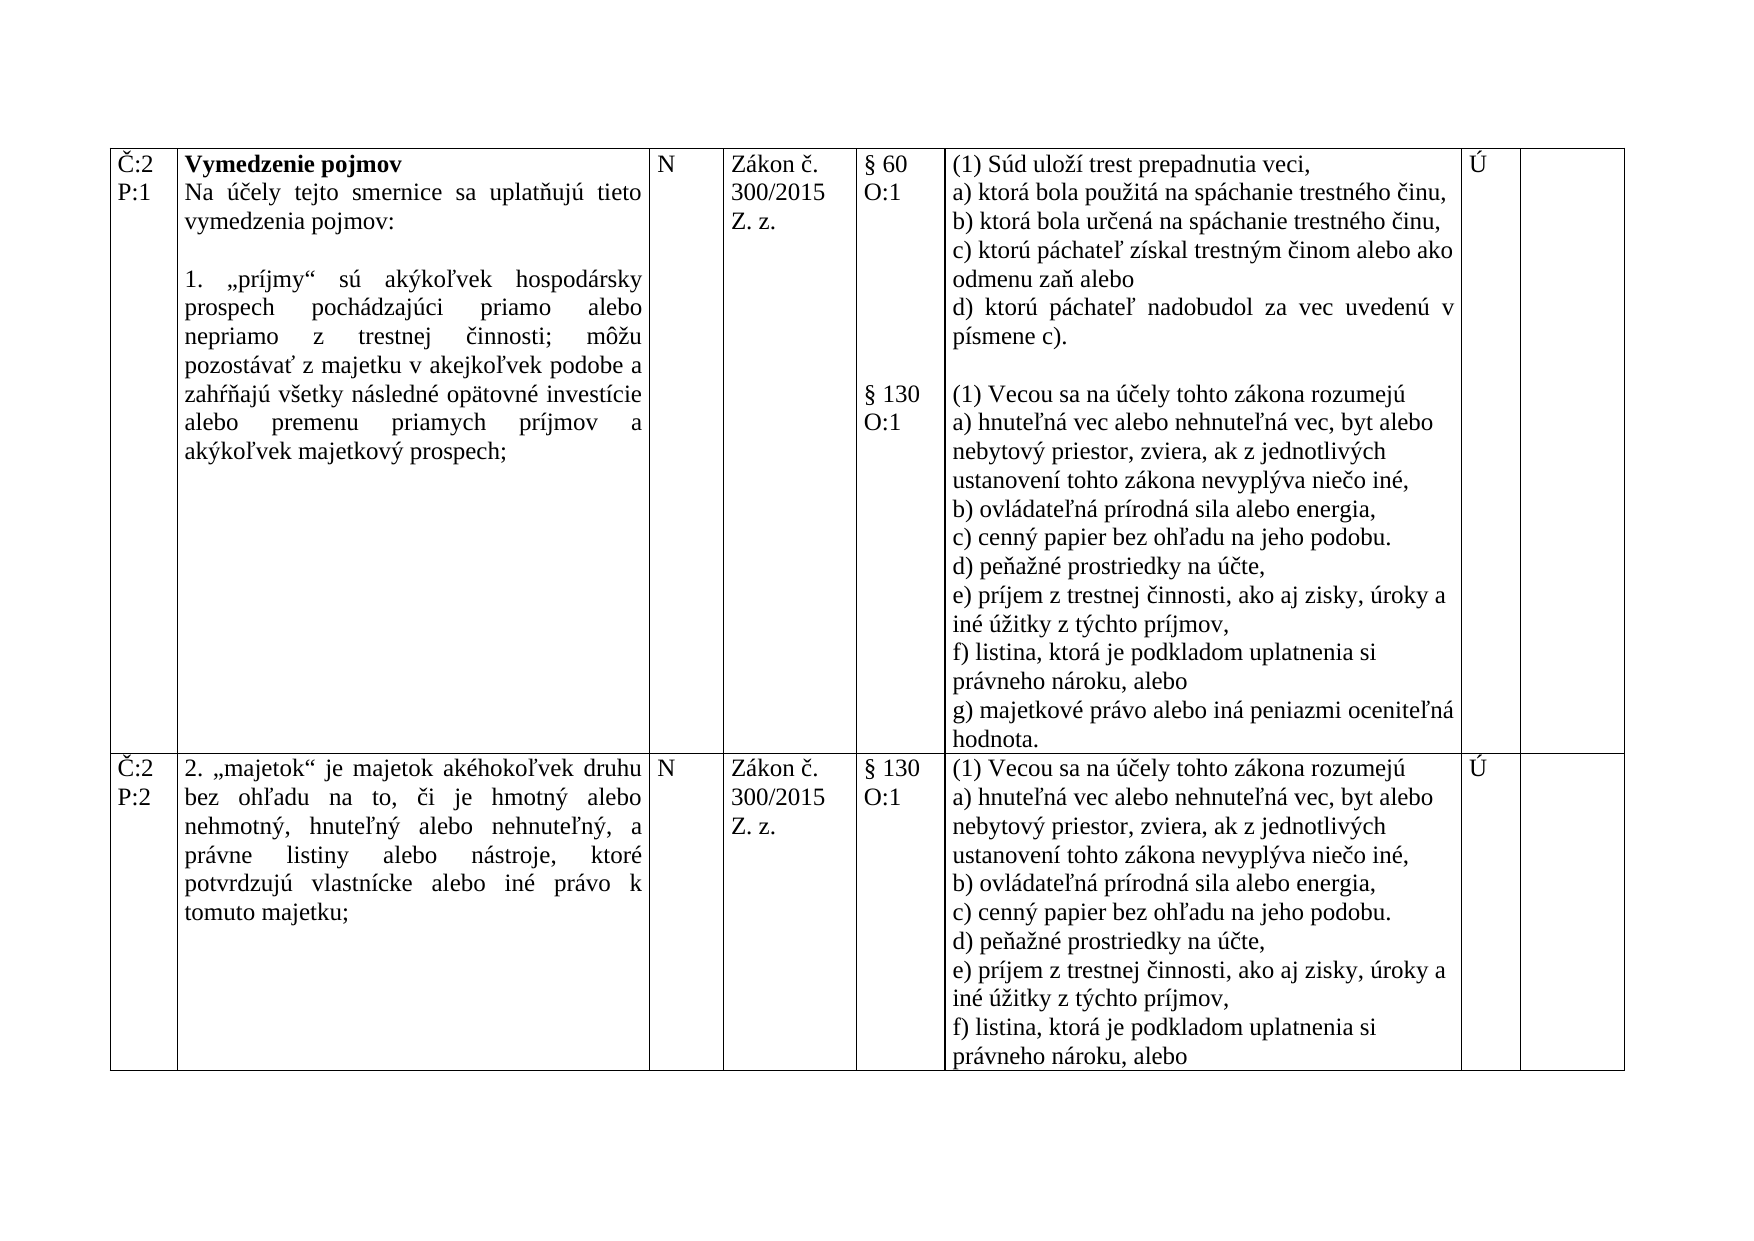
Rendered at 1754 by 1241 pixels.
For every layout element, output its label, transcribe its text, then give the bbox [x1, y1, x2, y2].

table_cell N [650, 754, 723, 1070]
table_cell Ú [1462, 149, 1520, 752]
table_cell Vymedzenie pojmov Na účely tejto smernice sa uplatňujú tieto vymedzenia pojmov: 1. „príjmy“ sú akýkoľvek hospodársky prospech pochádzajúci priamo alebo nepriamo z trestnej činnosti; môžu pozostávať z majetku v akejkoľvek podobe a zahŕňajú všetky následné opätovné investície alebo premenu priamych príjmov a akýkoľvek majetkový prospech; [178, 149, 649, 752]
table_cell N [650, 149, 723, 752]
table_cell [1521, 754, 1624, 1070]
table_cell Č:2 P:1 [111, 149, 177, 752]
table_cell § 60 O:1 § 130 O:1 [857, 149, 944, 752]
table_cell Zákon č. 300/2015 Z. z. [724, 149, 856, 752]
table_cell (1) Súd uloží trest prepadnutia veci, a) ktorá bola použitá na spáchanie trestného činu, b) ktorá bola určená na spáchanie trestného činu, c) ktorú páchateľ získal trestným činom alebo ako odmenu zaň alebo d) ktorú páchateľ nadobudol za vec uvedenú v písmene c). (1) Vecou sa na účely tohto zákona rozumejú a) hnuteľná vec alebo nehnuteľná vec, byt alebo nebytový priestor, zviera, ak z jednotlivých ustanovení tohto zákona nevyplýva niečo iné, b) ovládateľná prírodná sila alebo energia, c) cenný papier bez ohľadu na jeho podobu. d) peňažné prostriedky na účte, e) príjem z trestnej činnosti, ako aj zisky, úroky a iné úžitky z týchto príjmov, f) listina, ktorá je podkladom uplatnenia si právneho nároku, alebo g) majetkové právo alebo iná peniazmi oceniteľná hodnota. [946, 149, 1461, 752]
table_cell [724, 754, 856, 1070]
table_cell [946, 754, 1461, 1070]
table_cell § 130 O:1 [857, 754, 944, 1070]
table_cell Ú [1462, 754, 1520, 1070]
table_cell [1521, 149, 1624, 752]
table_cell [178, 754, 649, 1070]
table_cell Č:2 P:2 [111, 754, 177, 1070]
